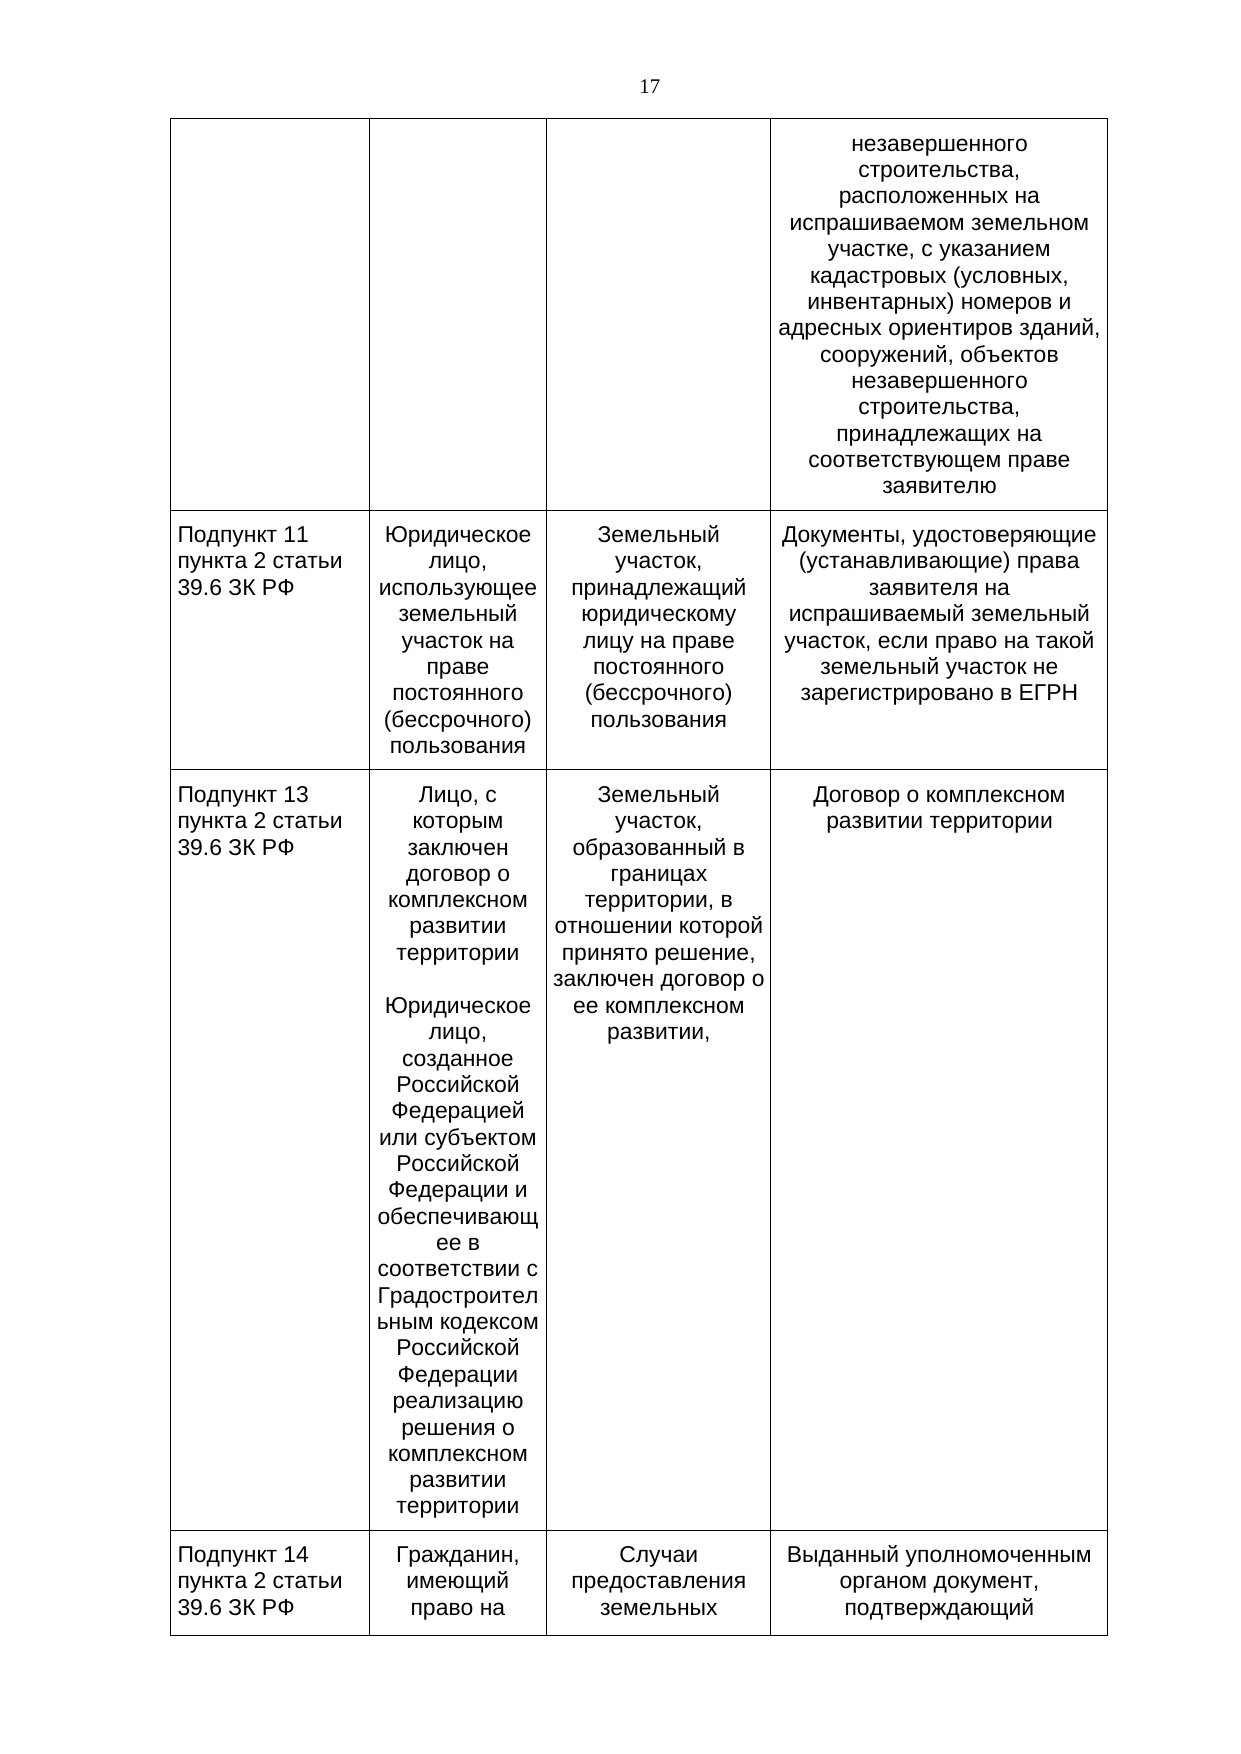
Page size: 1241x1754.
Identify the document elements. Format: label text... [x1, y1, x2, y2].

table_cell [171, 119, 369, 509]
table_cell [547, 119, 770, 509]
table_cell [370, 119, 546, 509]
table_cell Подпункт 11 пункта 2 статьи 39.6 ЗК РФ [171, 511, 369, 769]
table_cell Земельный участок, образованный в границах территории, в отношении которой принято решение, заключен договор о ее комплексном развитии, [547, 770, 770, 1529]
table_cell Документы, удостоверяющие (устанавливающие) права заявителя на испрашиваемый земельный участок, если право на такой земельный участок не зарегистрировано в ЕГРН [771, 511, 1107, 769]
table_cell Подпункт 13 пункта 2 статьи 39.6 ЗК РФ [171, 770, 369, 1529]
table_cell Договор о комплексном развитии территории [771, 770, 1107, 1529]
table_cell Лицо, с которым заключен договор о комплексном развитии территории Юридическое лицо, созданное Российской Федерацией или субъектом Российской Федерации и обеспечивающее в соответствии с Градостроительным кодексом Российской Федерации реализацию решения о комплексном развитии территории [370, 770, 546, 1529]
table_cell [771, 1531, 1107, 1635]
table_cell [771, 119, 1107, 509]
table_cell Юридическое лицо, использующее земельный участок на праве постоянного (бессрочного) пользования [370, 511, 546, 769]
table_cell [171, 1531, 369, 1635]
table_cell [370, 1531, 546, 1635]
table_cell Земельный участок, принадлежащий юридическому лицу на праве постоянного (бессрочного) пользования [547, 511, 770, 769]
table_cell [547, 1531, 770, 1635]
